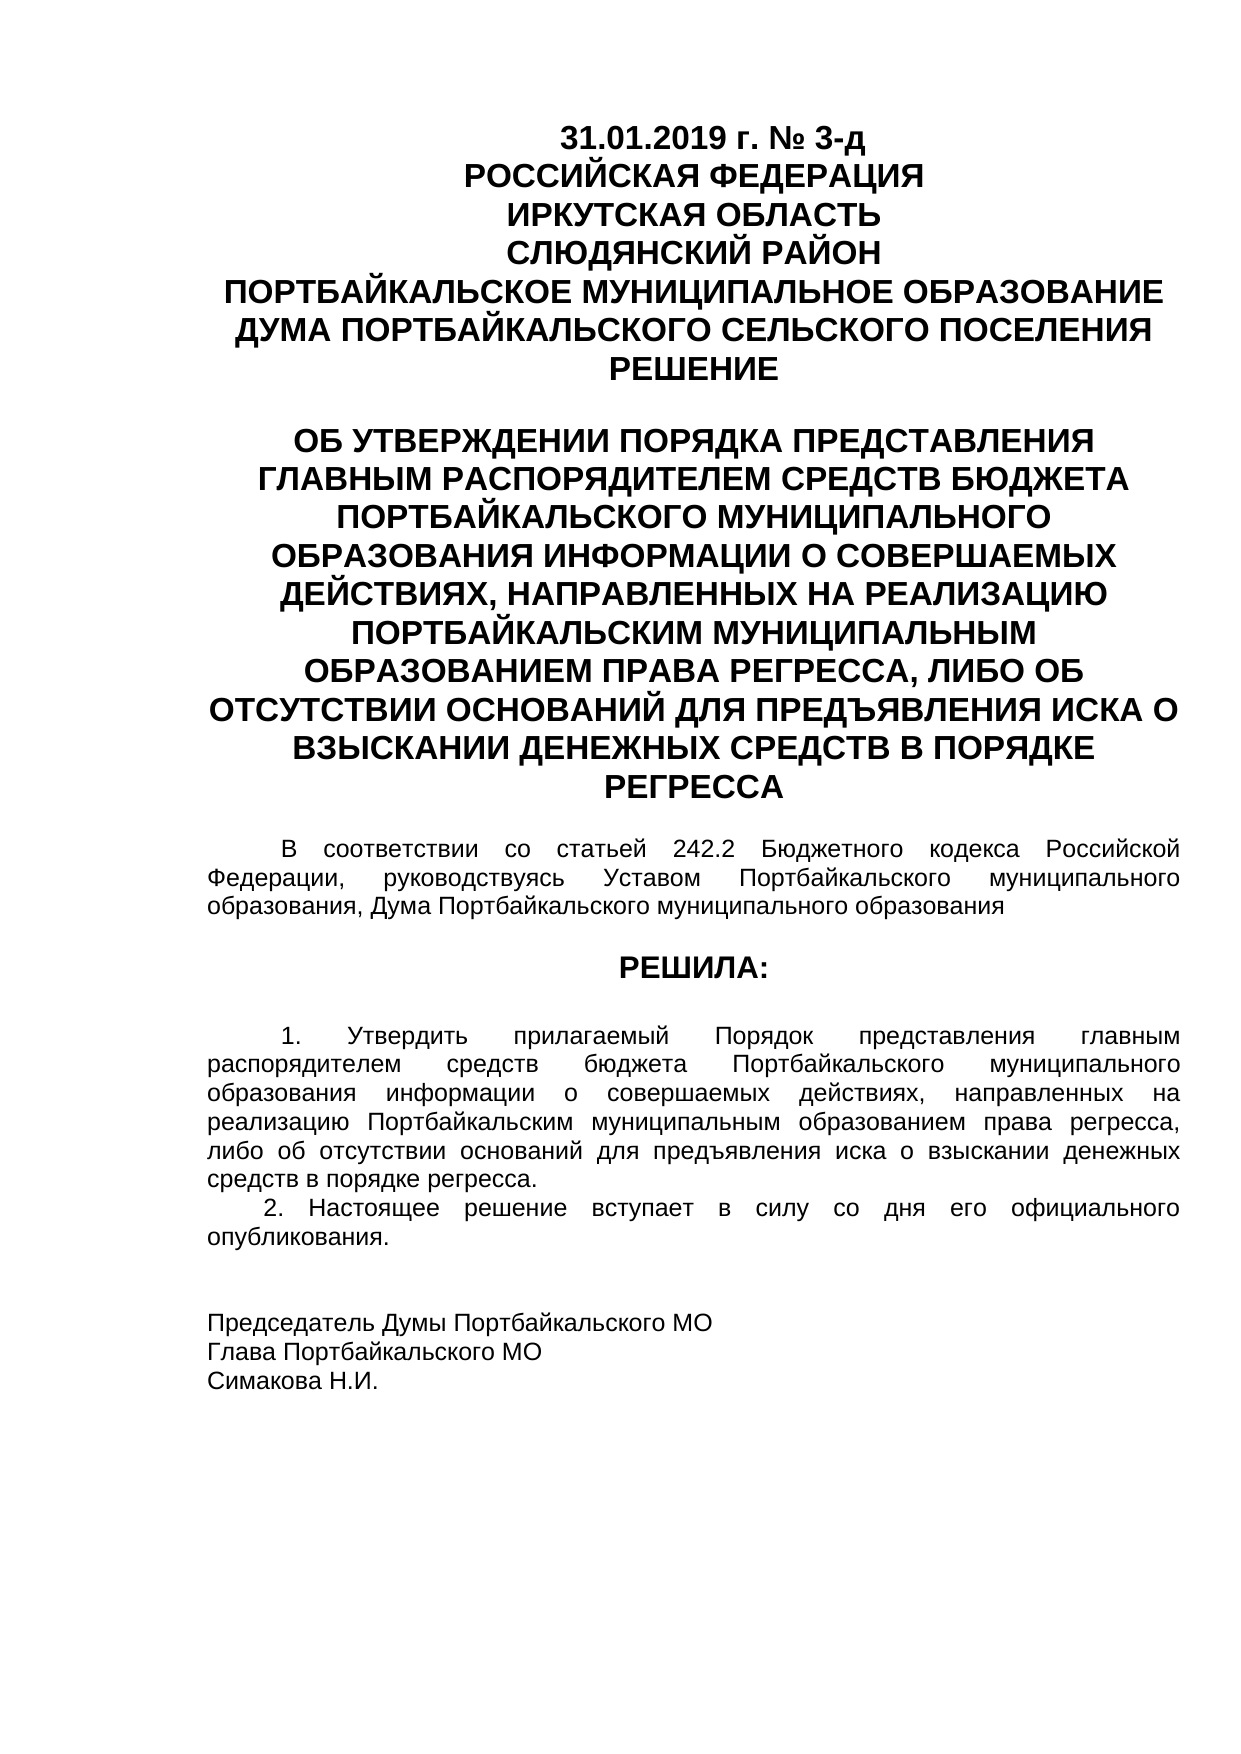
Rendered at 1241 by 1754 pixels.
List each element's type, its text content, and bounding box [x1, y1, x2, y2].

text ПОРТБАЙКАЛЬСКОЕ муниципальное образование [94, 272, 1181, 310]
text Председатель Думы Портбайкальского МО [207, 1308, 1181, 1337]
text 2. Настоящее решение вступает в силу со дня его официального опубликования. [207, 1193, 1181, 1251]
text ДУМА ПОРТБАйКАЛЬСКОГО сельского поселения [94, 310, 1181, 349]
text В соответствии со статьей 242.2 Бюджетного кодекса Российской Федерации, руководствуясь Уставом Портбайкальского муниципального образования, Дума Портбайкальского муниципального образования [207, 834, 1181, 920]
text Симакова Н.И. [207, 1366, 1181, 1394]
text РЕШЕНИЕ [94, 349, 1181, 387]
text РОССИЙСКАЯ ФЕДЕРАЦИЯ [94, 157, 1181, 195]
text 31.01.2019 г. № 3-д [244, 118, 1181, 157]
text ОБ УТВЕРЖДЕНИИ ПОРЯДКА ПРЕДСТАВЛЕНИЯ ГЛАВНЫМ РАСПОРЯДИТЕЛЕМ СРЕДСТВ БЮДЖЕТА ПОРТБАЙКАЛЬСКОГО МУНИЦИПАЛЬНОГО ОБРАЗОВАНИЯ ИНФОРМАЦИИ О СОВЕРШАЕМЫХ ДЕЙСТВИЯХ, НАПРАВЛЕННЫХ НА РЕАЛИЗАЦИЮ ПОРТБАЙКАЛЬСКИМ МУНИЦИПАЛЬНЫМ ОБРАЗОВАНИЕМ ПРАВА РЕГРЕССА, ЛИБО ОБ ОТСУТСТВИИ ОСНОВАНИЙ ДЛЯ ПРЕДЪЯВЛЕНИЯ ИСКА О ВЗЫСКАНИИ ДЕНЕЖНЫХ СРЕДСТВ В ПОРЯДКЕ РЕГРЕССА [207, 421, 1181, 805]
text РЕШИЛА: [207, 949, 1181, 985]
text СЛЮДЯНСКИЙ район [94, 233, 1181, 272]
text 1. Утвердить прилагаемый Порядок представления главным распорядителем средств бюджета Портбайкальского муниципального образования информации о совершаемых действиях, направленных на реализацию Портбайкальским муниципальным образованием права регресса, либо об отсутствии оснований для предъявления иска о взыскании денежных средств в порядке регресса. [207, 1021, 1181, 1193]
text Глава Портбайкальского МО [207, 1337, 1181, 1366]
text ИРКУТСКАЯ ОБЛАСТЬ [94, 195, 1181, 233]
